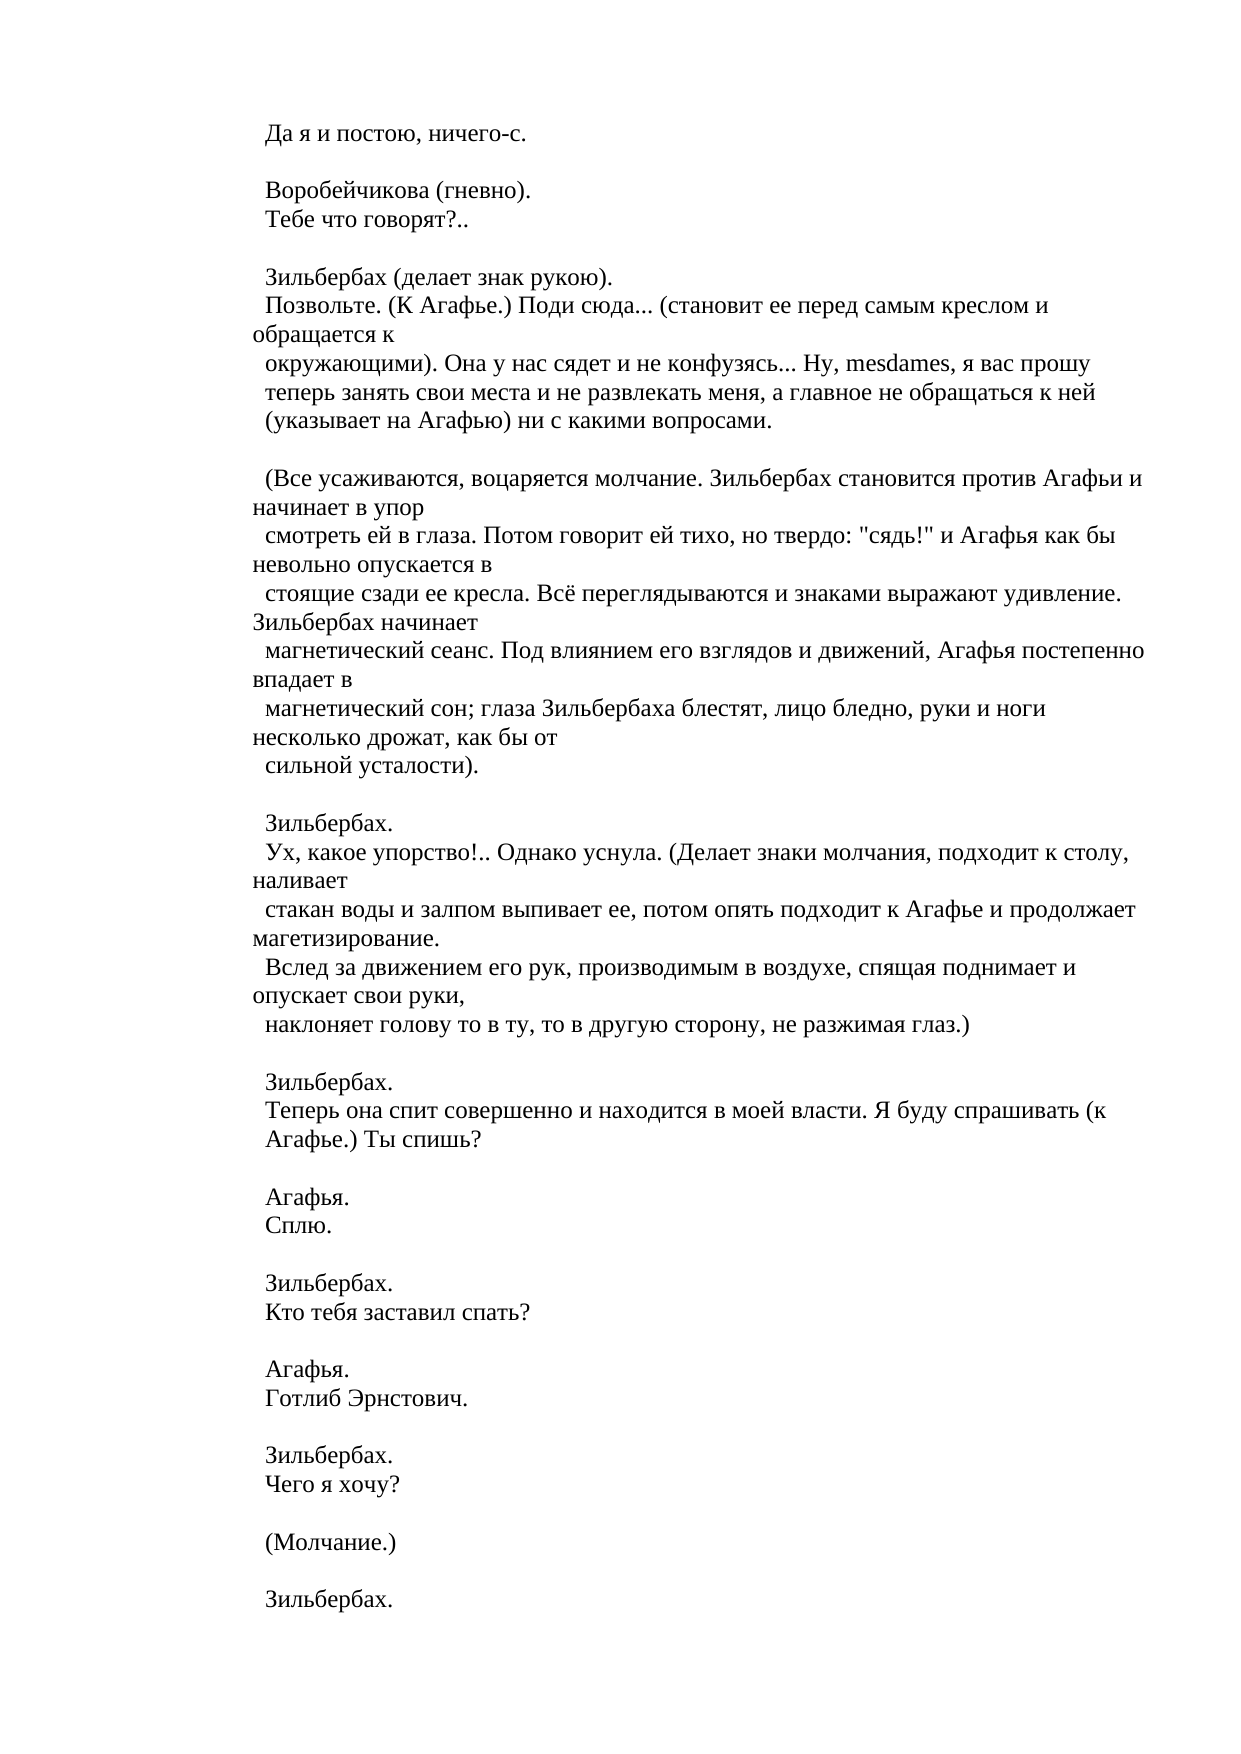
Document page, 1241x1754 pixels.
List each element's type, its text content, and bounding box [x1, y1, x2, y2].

text стоящие сзади ее кресла. Всё переглядываются и знаками выражают удивление. Зильбербах начинает [252, 578, 1152, 636]
text (Все усаживаются, воцаряется молчание. Зильбербах становится против Агафьи и начинает в упор [252, 463, 1152, 521]
text магнетический сон; глаза Зильбербаха блестят, лицо бледно, руки и ноги несколько дрожат, как бы от [252, 693, 1152, 751]
text (указывает на Агафью) ни с какими вопросами. [252, 406, 1152, 434]
text Зильбербах. [252, 1268, 1152, 1297]
text магнетический сеанс. Под влиянием его взглядов и движений, Агафья постепенно впадает в [252, 636, 1152, 693]
text Агафья. [252, 1182, 1152, 1211]
text Зильбербах. [252, 1067, 1152, 1096]
text Теперь она спит совершенно и находится в моей власти. Я буду спрашивать (к [252, 1096, 1152, 1124]
text сильной усталости). [252, 751, 1152, 779]
text Зильбербах. [252, 808, 1152, 837]
text Зильбербах. [252, 1584, 1152, 1613]
text Ух, какое упорство!.. Однако уснула. (Делает знаки молчания, подходит к столу, наливает [252, 837, 1152, 894]
text стакан воды и залпом выпивает ее, потом опять подходит к Агафье и продолжает магетизирование. [252, 894, 1152, 952]
text Вслед за движением его рук, производимым в воздухе, спящая поднимает и опускает свои руки, [252, 952, 1152, 1009]
text смотреть ей в глаза. Потом говорит ей тихо, но твердо: "сядь!" и Агафья как бы невольно опускается в [252, 521, 1152, 578]
text теперь занять свои места и не развлекать меня, а главное не обращаться к ней [252, 377, 1152, 406]
text Зильбербах (делает знак рукою). [252, 262, 1152, 291]
text Тебе что говорят?.. [252, 204, 1152, 233]
text Да я и постою, ничего-с. [252, 118, 1152, 147]
text Воробейчикова (гневно). [252, 176, 1152, 204]
text Готлиб Эрнстович. [252, 1383, 1152, 1412]
text наклоняет голову то в ту, то в другую сторону, не разжимая глаз.) [252, 1009, 1152, 1038]
text (Молчание.) [252, 1527, 1152, 1556]
text Агафья. [252, 1354, 1152, 1383]
text Кто тебя заставил спать? [252, 1297, 1152, 1326]
text Сплю. [252, 1211, 1152, 1239]
text Позвольте. (К Агафье.) Поди сюда... (становит ее перед самым креслом и обращается к [252, 291, 1152, 348]
text Агафье.) Ты спишь? [252, 1124, 1152, 1153]
text Чего я хочу? [252, 1469, 1152, 1498]
text Зильбербах. [252, 1441, 1152, 1469]
text окружающими). Она у нас сядет и не конфузясь... Ну, mesdames, я вас прошу [252, 348, 1152, 377]
